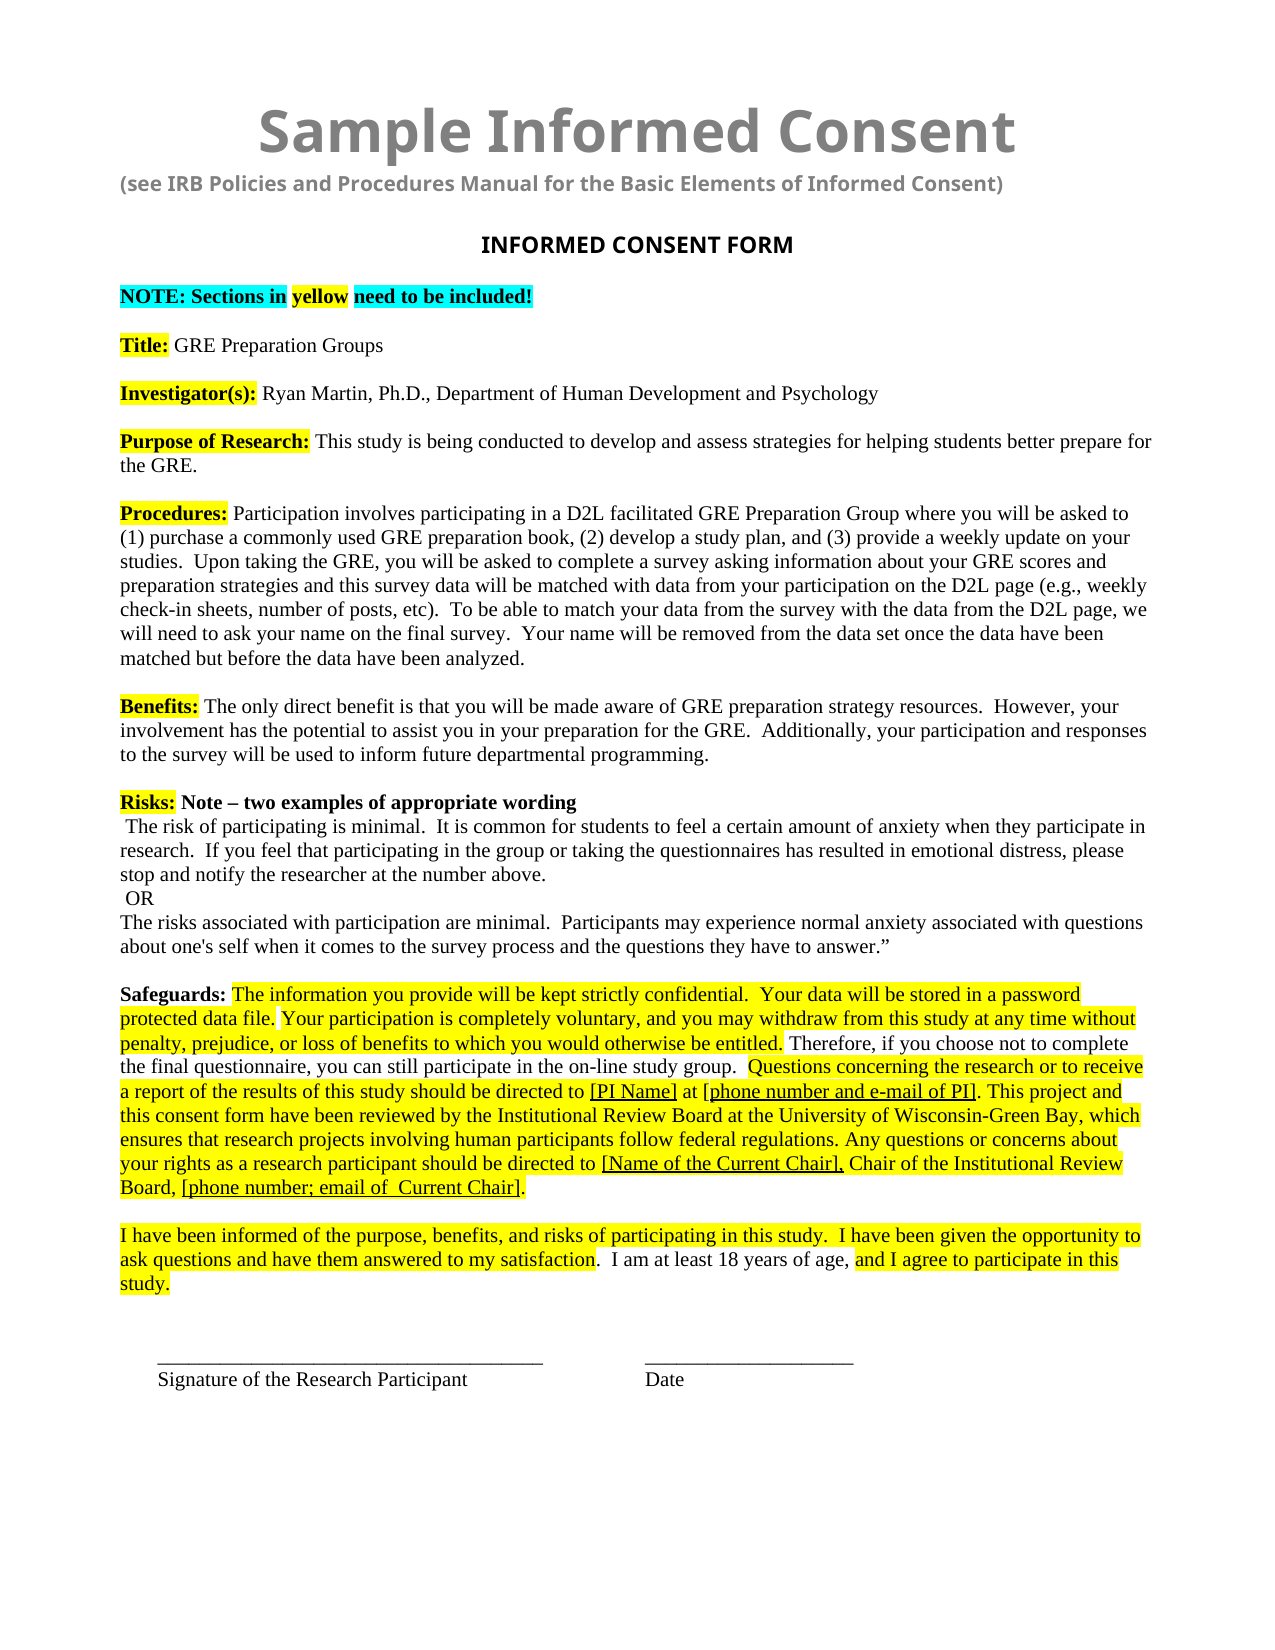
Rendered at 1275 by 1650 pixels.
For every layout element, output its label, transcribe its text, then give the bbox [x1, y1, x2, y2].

text The risk of participating is minimal. It is common for students to feel a certain amount of anxiety when they participate in research. If you feel that participating in the group or taking the questionnaires has resulted in emotional distress, please stop and notify the researcher at the number above. [120, 814, 1155, 886]
text Signature of the Research Participant Date [157, 1367, 1155, 1391]
text Safeguards: The information you provide will be kept strictly confidential. Your data will be stored in a password protected data file. Your participation is completely voluntary, and you may withdraw from this study at any time without penalty, prejudice, or loss of benefits to which you would otherwise be entitled. Therefore, if you choose not to complete the final questionnaire, you can still participate in the on-line study group. Questions concerning the research or to receive a report of the results of this study should be directed to [PI Name] at [phone number and e-mail of PI]. This project and this consent form have been reviewed by the Institutional Review Board at the University of Wisconsin-Green Bay, which ensures that research projects involving human participants follow federal regulations. Any questions or concerns about your rights as a research participant should be directed to [Name of the Current Chair], Chair of the Institutional Review Board, [phone number; email of Current Chair]. [120, 982, 1155, 1199]
text Purpose of Research: This study is being conducted to develop and assess strategies for helping students better prepare for the GRE. [120, 429, 1155, 477]
text The risks associated with participation are minimal. Participants may experience normal anxiety associated with questions about one's self when it comes to the survey process and the questions they have to answer.” [120, 910, 1155, 958]
text Risks: Note – two examples of appropriate wording [176, 790, 1155, 814]
text OR [120, 886, 1155, 910]
text NOTE: Sections in yellow need to be included! [120, 284, 1155, 308]
text Sample Informed Consent [120, 90, 1155, 169]
text Investigator(s): Ryan Martin, Ph.D., Department of Human Development and Psychology [257, 381, 1155, 405]
text I have been informed of the purpose, benefits, and risks of participating in this study. I have been given the opportunity to ask questions and have them answered to my satisfaction. I am at least 18 years of age, and I agree to participate in this study. [170, 1223, 1155, 1295]
text Benefits: The only direct benefit is that you will be made aware of GRE preparation strategy resources. However, your involvement has the potential to assist you in your preparation for the GRE. Additionally, your participation and responses to the survey will be used to inform future departmental programming. [120, 693, 1155, 766]
text _____________________________________ ____________________ [157, 1343, 1155, 1367]
text Title: GRE Preparation Groups [169, 333, 1155, 357]
text (see IRB Policies and Procedures Manual for the Basic Elements of Informed Consent) [120, 169, 1155, 198]
text INFORMED CONSENT FORM [120, 229, 1155, 260]
text Procedures: Participation involves participating in a D2L facilitated GRE Preparation Group where you will be asked to (1) purchase a commonly used GRE preparation book, (2) develop a study plan, and (3) provide a weekly update on your studies. Upon taking the GRE, you will be asked to complete a survey asking information about your GRE scores and preparation strategies and this survey data will be matched with data from your participation on the D2L page (e.g., weekly check-in sheets, number of posts, etc). To be able to match your data from the survey with the data from the D2L page, we will need to ask your name on the final survey. Your name will be removed from the data set once the data have been matched but before the data have been analyzed. [120, 501, 1155, 669]
